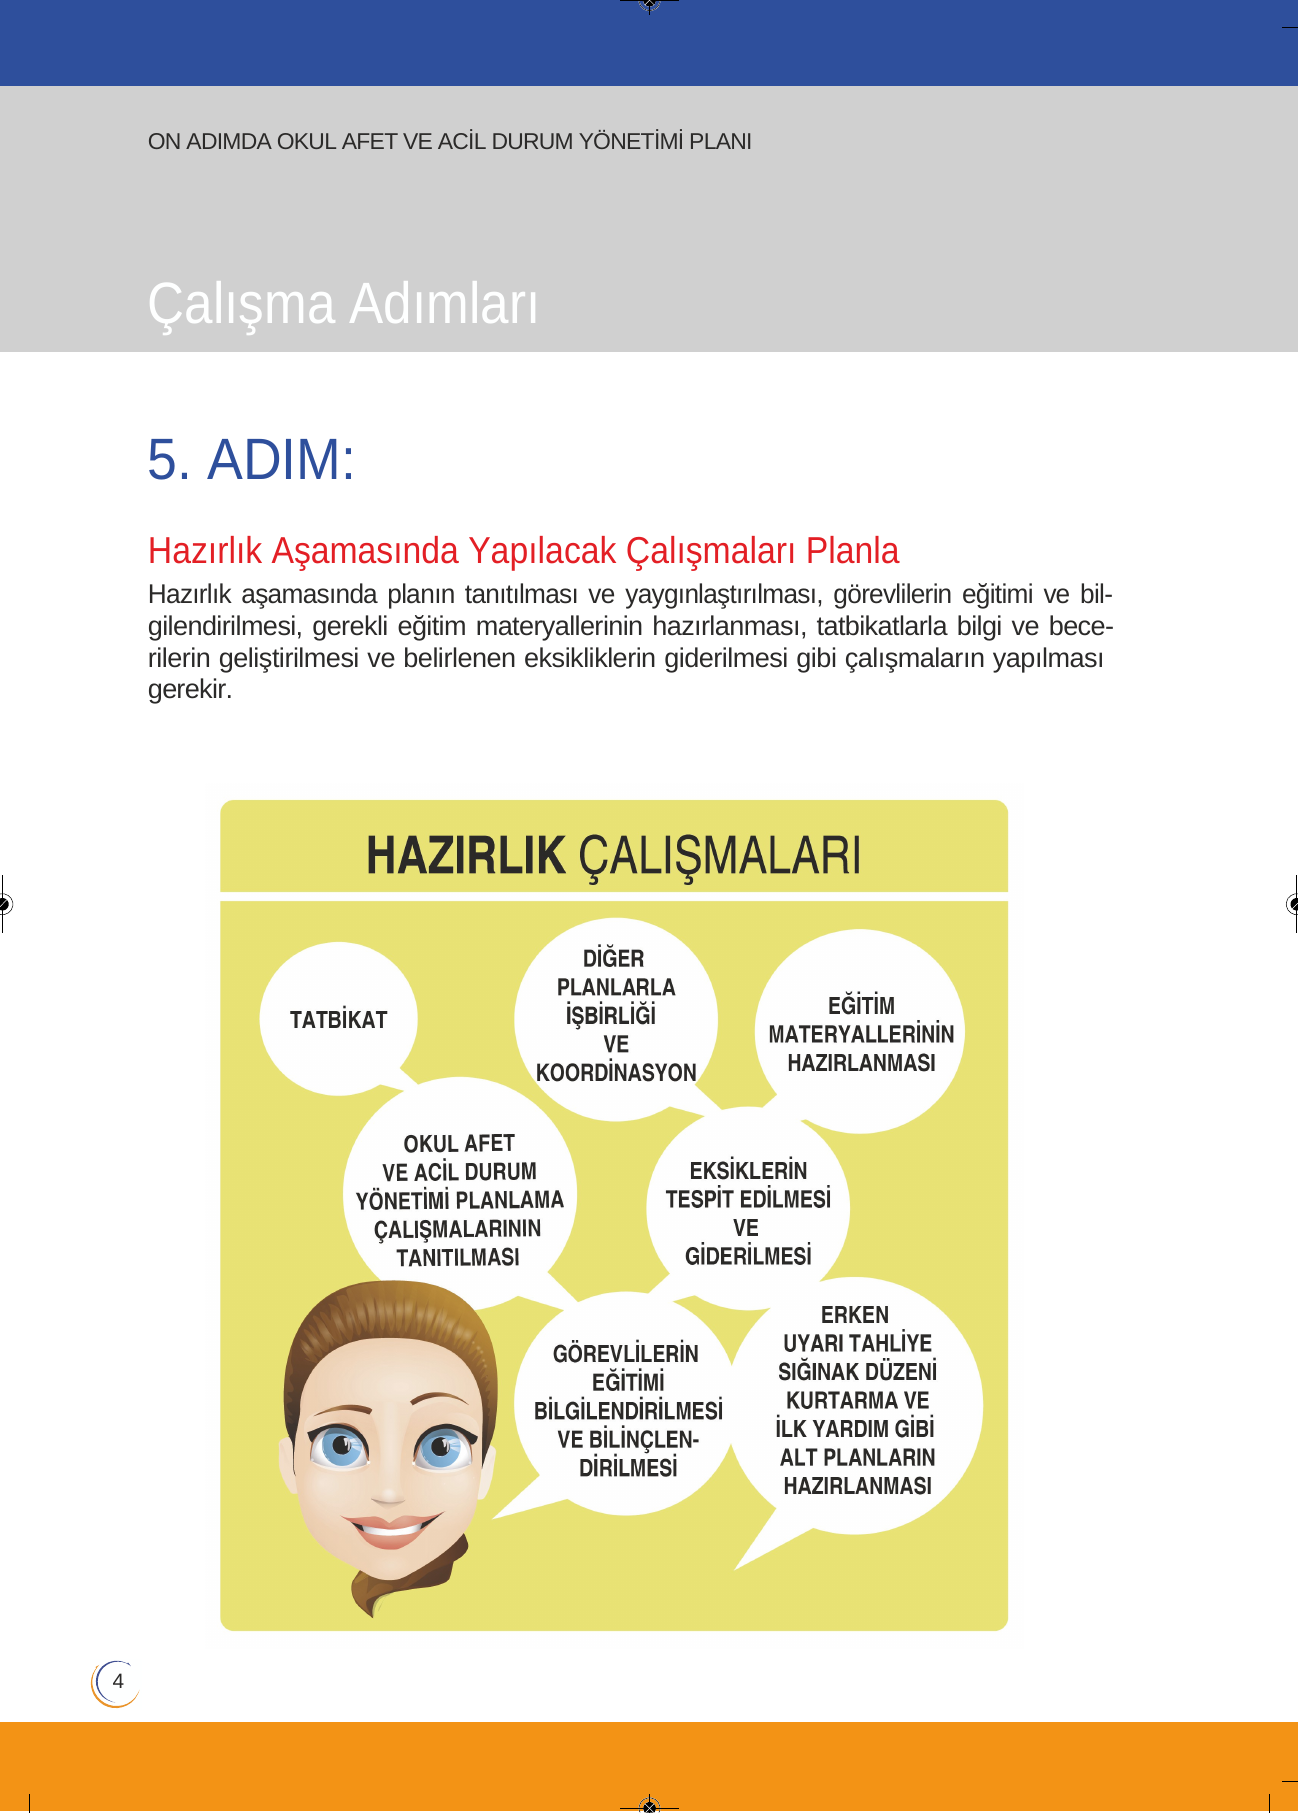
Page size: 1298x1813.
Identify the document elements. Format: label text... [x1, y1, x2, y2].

text Hazırlık Aşamasında Yapılacak Çalışmaları Planla [148, 529, 1148, 572]
text ON ADIMDA OKUL AFET VE ACİL DURUM YÖNETİMİ PLANI [148, 128, 1148, 154]
text 4 [112, 1669, 1148, 1693]
picture [205, 783, 1024, 1649]
text Hazırlık aşamasında planın tanıtılması ve yaygınlaştırılması, görevlilerin eğitimi ve bil- gilendirilmesi, gerekli eğitim materyallerinin hazırlanması, tatbikatlarla bilgi ve bece- rilerin geliştirilmesi ve belirlenen eksikliklerin giderilmesi gibi çalışmaların yapılması gerekir. [148, 578, 1114, 705]
text 5. ADIM: [148, 426, 1148, 493]
text Çalışma Adımları [148, 269, 1148, 337]
